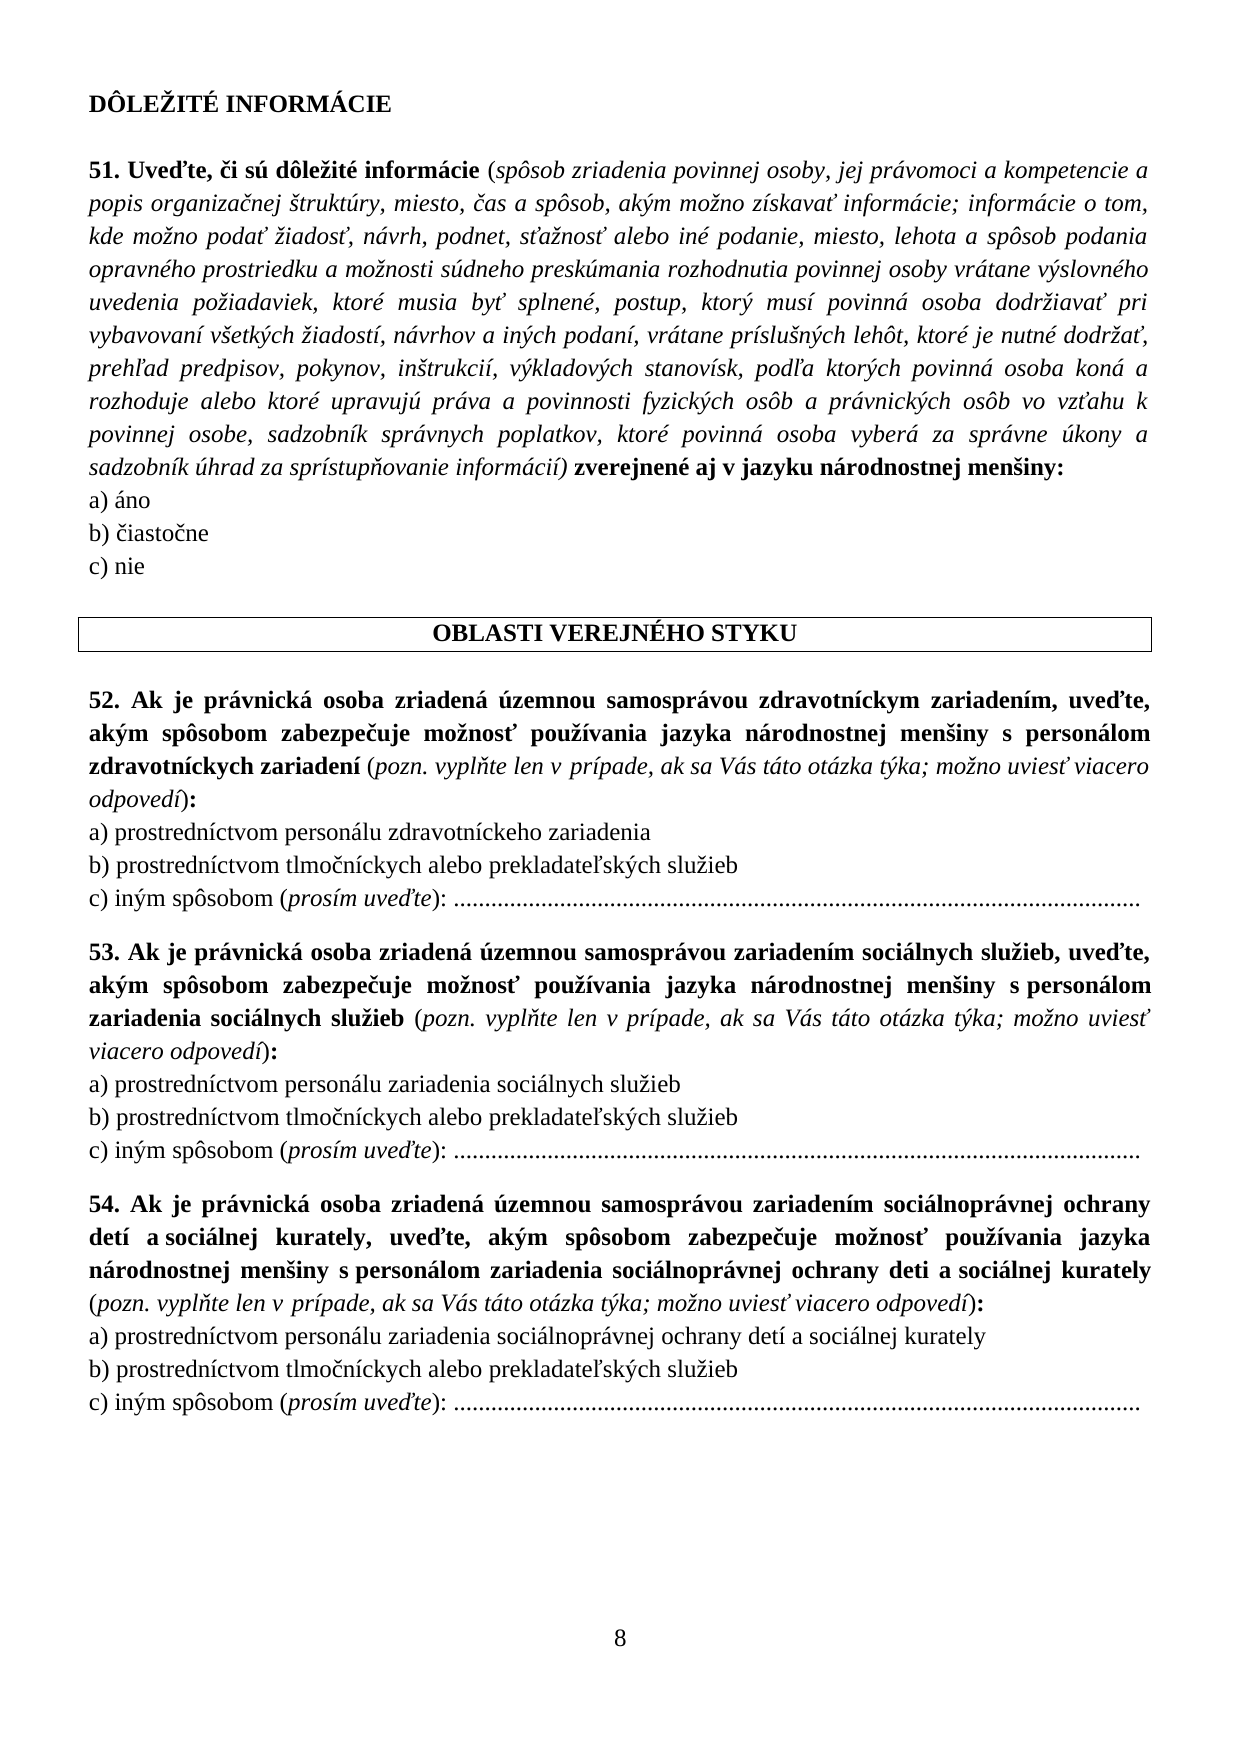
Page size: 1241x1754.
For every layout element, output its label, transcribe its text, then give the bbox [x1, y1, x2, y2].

text 51. Uveďte, či sú dôležité informácie (spôsob zriadenia povinnej osoby, jej právomoci a kompetencie a popis organizačnej štruktúry, miesto, čas a spôsob, akým možno získavať informácie; informácie o tom, kde možno podať žiadosť, návrh, podnet, sťažnosť alebo iné podanie, miesto, lehota a spôsob podania opravného prostriedku a možnosti súdneho preskúmania rozhodnutia povinnej osoby vrátane výslovného uvedenia požiadaviek, ktoré musia byť splnené, postup, ktorý musí povinná osoba dodržiavať pri vybavovaní všetkých žiadostí, návrhov a iných podaní, vrátane príslušných lehôt, ktoré je nutné dodržať, prehľad predpisov, pokynov, inštrukcií, výkladových stanovísk, podľa ktorých povinná osoba koná a rozhoduje alebo ktoré upravujú práva a povinnosti fyzických osôb a právnických osôb vo vzťahu k povinnej osobe, sadzobník správnych poplatkov, ktoré povinná osoba vyberá za správne úkony a sadzobník úhrad za sprístupňovanie informácií) zverejnené aj v jazyku národnostnej menšiny: [89, 155, 1152, 481]
text a) prostredníctvom personálu zdravotníckeho zariadenia [89, 817, 1152, 846]
text 54. Ak je právnická osoba zriadená územnou samosprávou zariadením sociálnoprávnej ochrany detí a sociálnej kurately, uveďte, akým spôsobom zabezpečuje možnosť používania jazyka národnostnej menšiny s personálom zariadenia sociálnoprávnej ochrany deti a sociálnej kurately (pozn. vyplňte len v prípade, ak sa Vás táto otázka týka; možno uviesť viacero odpovedí): [89, 1189, 1152, 1316]
text b) prostredníctvom tlmočníckych alebo prekladateľských služieb [89, 850, 1152, 878]
text b) čiastočne [89, 518, 1152, 547]
text a) prostredníctvom personálu zariadenia sociálnych služieb [89, 1069, 1152, 1097]
text c) iným spôsobom (prosím uveďte): .............................................................................................................. [89, 1135, 1152, 1163]
text b) prostredníctvom tlmočníckych alebo prekladateľských služieb [89, 1354, 1152, 1382]
text c) iným spôsobom (prosím uveďte): .............................................................................................................. [89, 883, 1152, 912]
text b) prostredníctvom tlmočníckych alebo prekladateľských služieb [89, 1102, 1152, 1131]
text a) áno [89, 485, 1152, 514]
table_header OBLASTI VEREJNÉHO STYKU [79, 618, 1151, 651]
text c) nie [89, 551, 1152, 580]
text c) iným spôsobom (prosím uveďte): .............................................................................................................. [89, 1387, 1152, 1416]
text a) prostredníctvom personálu zariadenia sociálnoprávnej ochrany detí a sociálnej kurately [89, 1321, 1152, 1349]
text 53. Ak je právnická osoba zriadená územnou samosprávou zariadením sociálnych služieb, uveďte, akým spôsobom zabezpečuje možnosť používania jazyka národnostnej menšiny s personálom zariadenia sociálnych služieb (pozn. vyplňte len v prípade, ak sa Vás táto otázka týka; možno uviesť viacero odpovedí): [89, 937, 1152, 1064]
text 52. Ak je právnická osoba zriadená územnou samosprávou zdravotníckym zariadením, uveďte, akým spôsobom zabezpečuje možnosť používania jazyka národnostnej menšiny s personálom zdravotníckych zariadení (pozn. vyplňte len v prípade, ak sa Vás táto otázka týka; možno uviesť viacero odpovedí): [89, 685, 1152, 812]
text DÔLEŽITÉ INFORMÁCIE [89, 89, 1152, 117]
